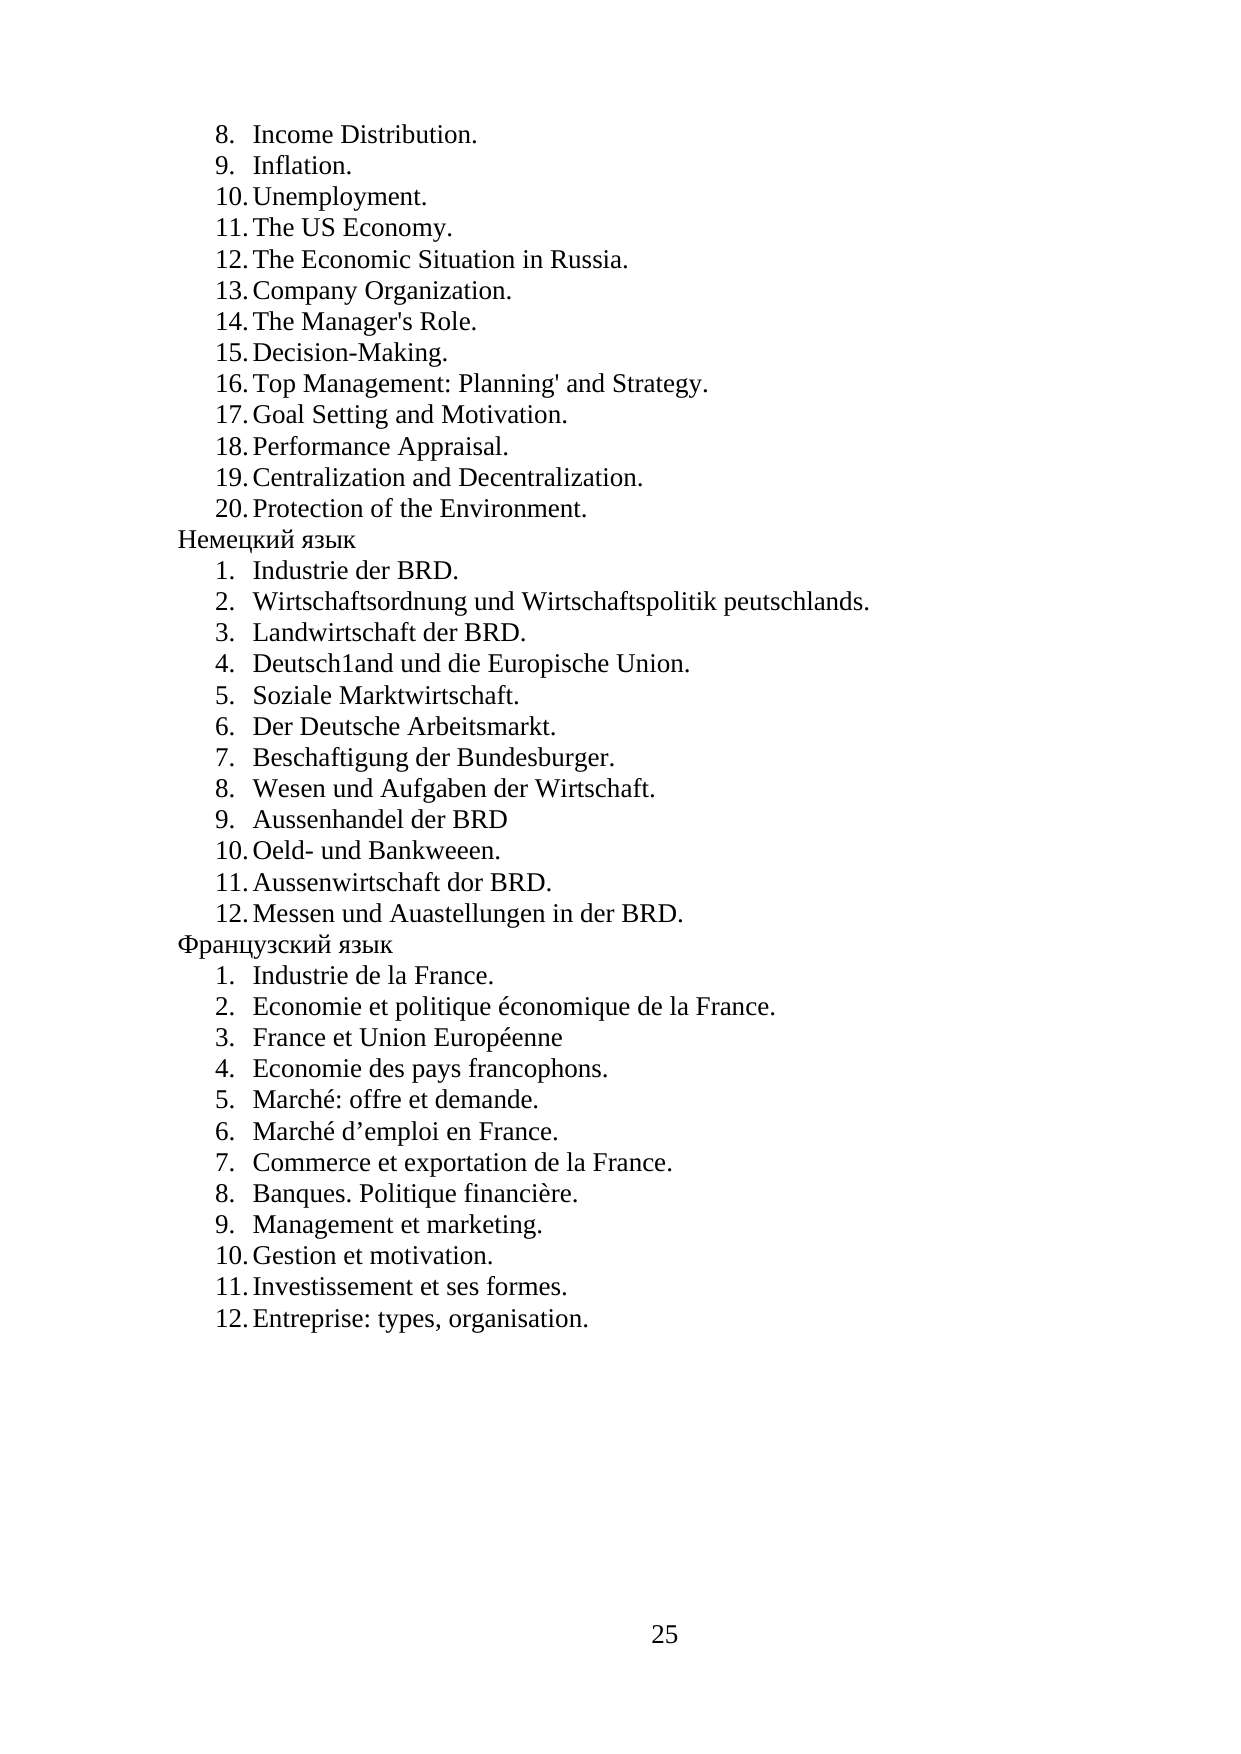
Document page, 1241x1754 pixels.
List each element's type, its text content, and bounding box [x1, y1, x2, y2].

list Marché: offre et demande. [215, 1084, 1152, 1115]
list Oeld- und Bankweeen. [215, 834, 1152, 866]
list Soziale Marktwirtschaft. [215, 679, 1152, 710]
list Landwirtschaft der BRD. [215, 616, 1152, 648]
list Unemployment. [215, 180, 1152, 212]
list Protection of the Environment. [215, 492, 1152, 523]
list Investissement et ses formes. [215, 1271, 1152, 1302]
list Inflation. [215, 149, 1152, 180]
list Management et marketing. [215, 1208, 1152, 1239]
list Messen und Auastellungen in der BRD. [215, 897, 1152, 928]
list Economie des pays francophons. [215, 1052, 1152, 1084]
text Французский язык [177, 928, 1152, 959]
list Wirtschaftsordnung und Wirtschaftspolitik peutschlands. [215, 585, 1152, 616]
list Decision-Making. [215, 336, 1152, 367]
list Banques. Politique financière. [215, 1177, 1152, 1208]
list The US Economy. [215, 212, 1152, 243]
list Economie et politique économique de la France. [215, 990, 1152, 1021]
list Entreprise: types, organisation. [215, 1302, 1152, 1333]
list Centralization and Decentralization. [215, 461, 1152, 492]
list Top Management: Planning' and Strategy. [215, 367, 1152, 398]
list Aussenhandel der BRD [215, 803, 1152, 834]
list Commerce et exportation de la France. [215, 1146, 1152, 1177]
list Industrie der BRD. [215, 554, 1152, 585]
list Company Organization. [215, 274, 1152, 305]
list The Economic Situation in Russia. [215, 243, 1152, 274]
text Немецкий язык [177, 523, 1152, 554]
list Wesen und Aufgaben der Wirtschaft. [215, 772, 1152, 803]
list Deutsch1and und die Europische Union. [215, 648, 1152, 679]
list Gestion et motivation. [215, 1239, 1152, 1271]
list Aussenwirtschaft dor BRD. [215, 866, 1152, 897]
list Marché d’emploi en France. [215, 1115, 1152, 1146]
list Income Distribution. [215, 118, 1152, 149]
list Goal Setting and Motivation. [215, 398, 1152, 429]
list Industrie de la France. [215, 959, 1152, 990]
list Der Deutsche Arbeitsmarkt. [215, 710, 1152, 741]
list Performance Appraisal. [215, 429, 1152, 461]
list Beschaftigung der Bundesburger. [215, 741, 1152, 772]
list The Manager's Role. [215, 305, 1152, 336]
list France et Union Européenne [215, 1021, 1152, 1052]
